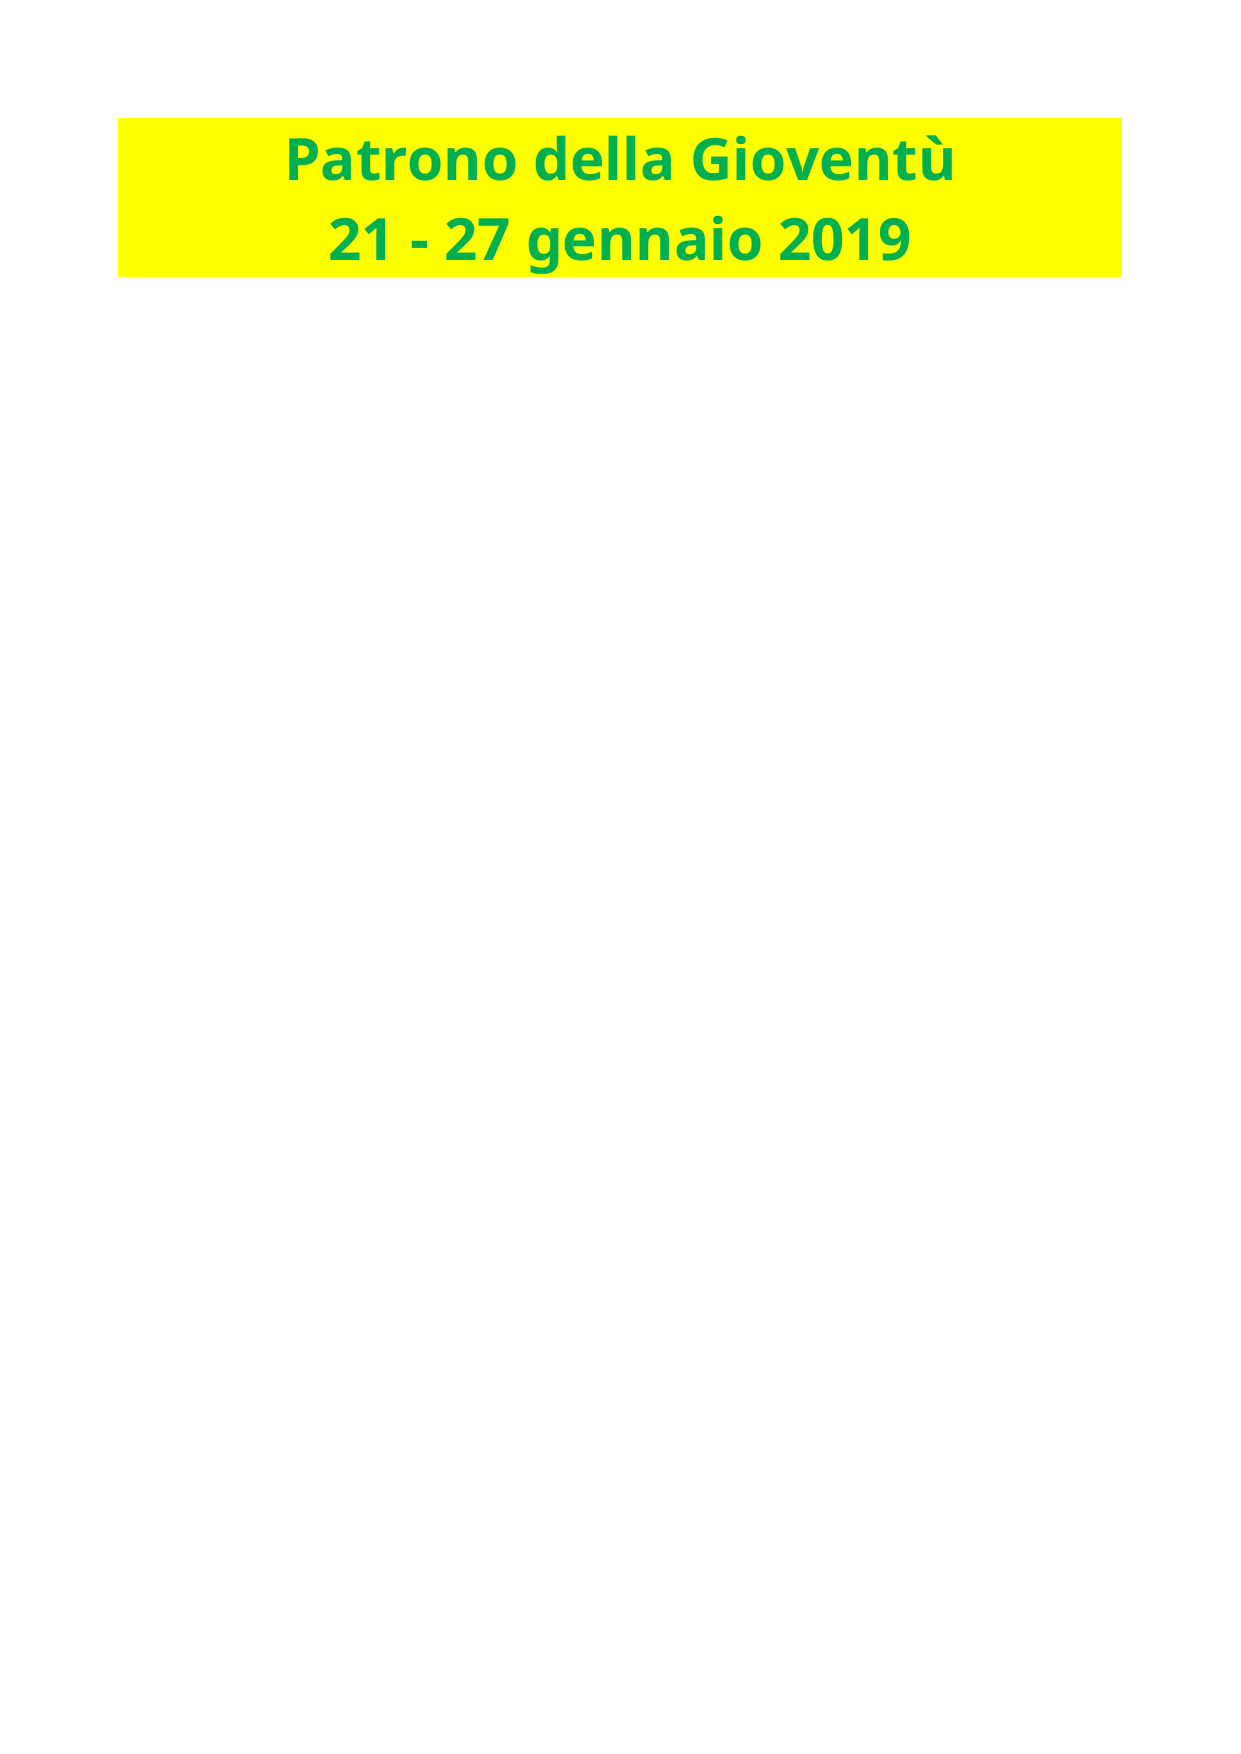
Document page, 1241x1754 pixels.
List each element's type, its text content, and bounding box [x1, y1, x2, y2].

text 21 - 27 gennaio 2019 [118, 198, 1122, 277]
text Patrono della Gioventù [118, 118, 1122, 198]
